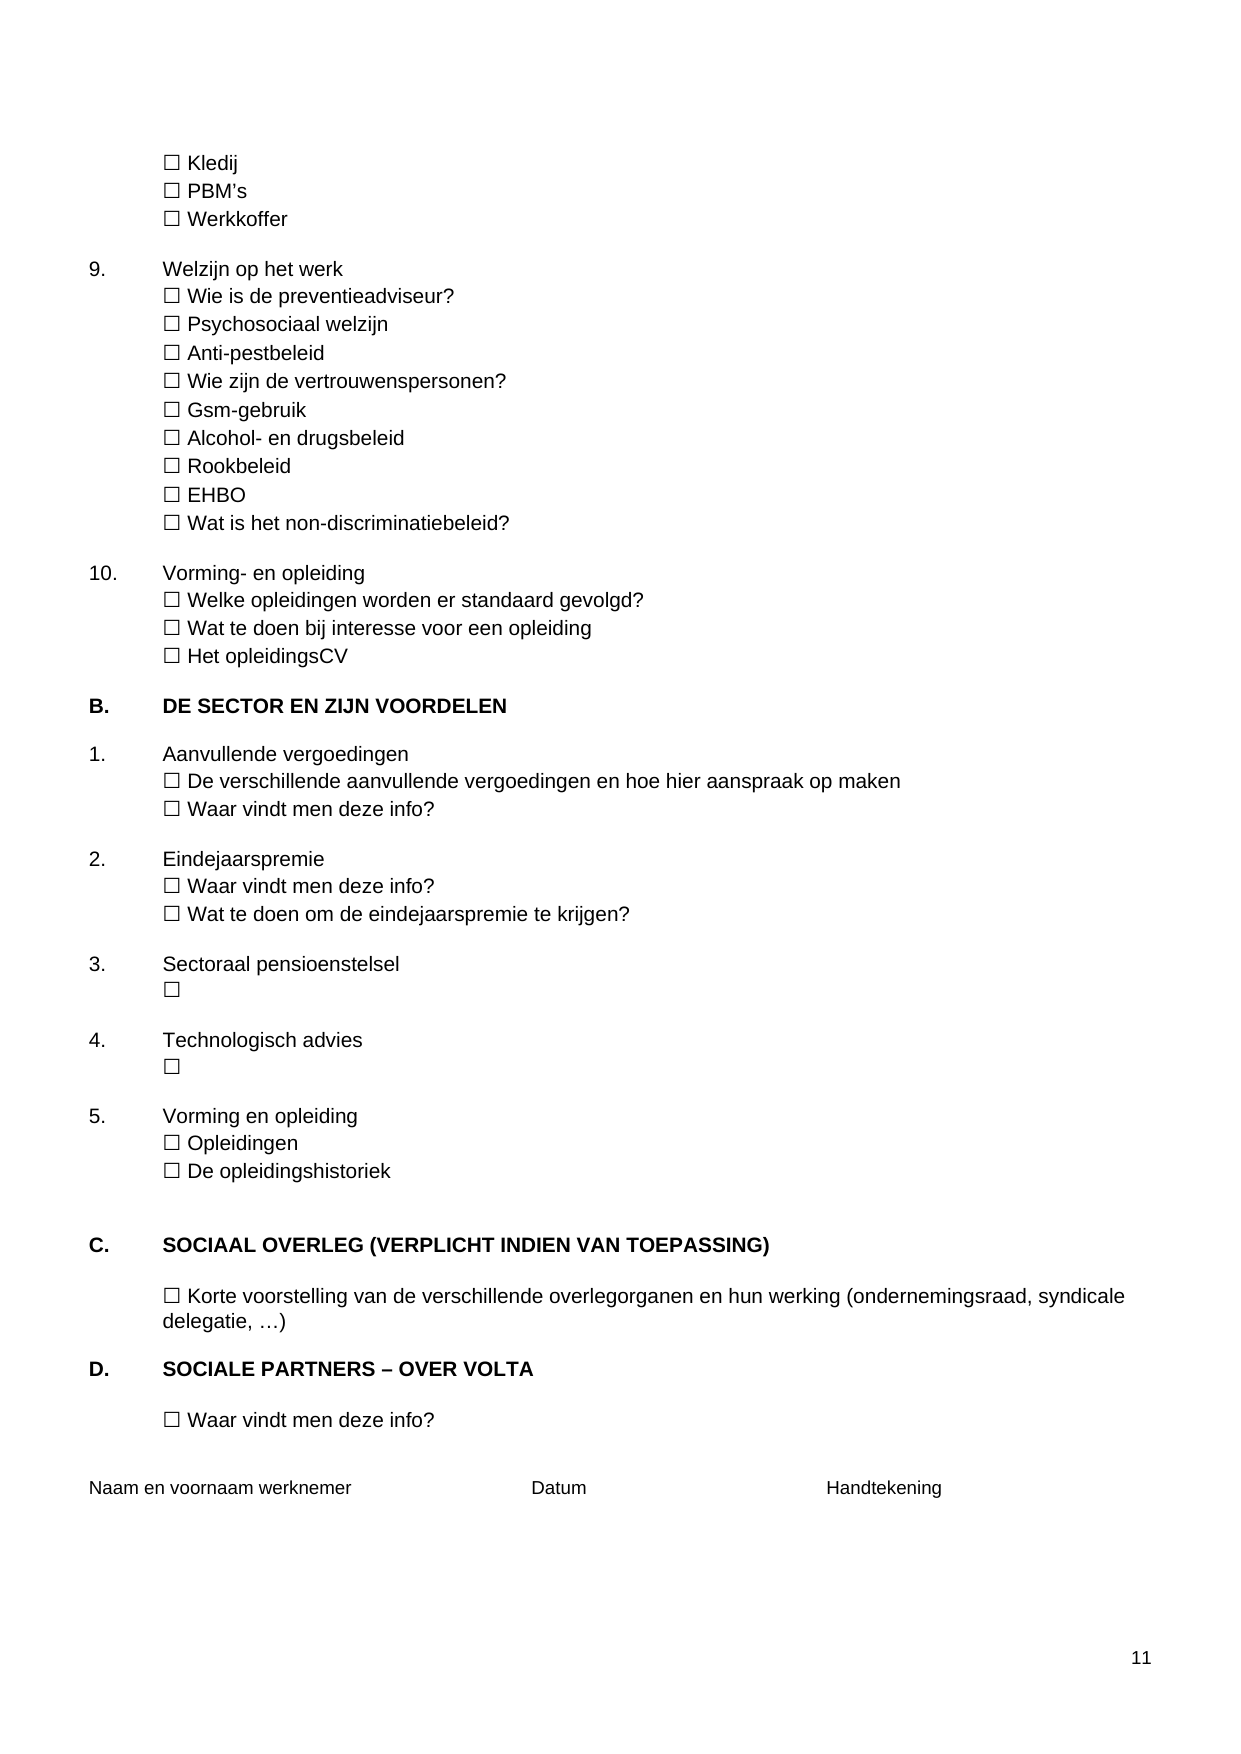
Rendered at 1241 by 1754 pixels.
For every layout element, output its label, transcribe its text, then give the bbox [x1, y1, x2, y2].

text ☐ Rookbeleid [162, 452, 1152, 480]
text 10. Vorming- en opleiding [89, 561, 1152, 585]
text ☐ Gsm-gebruik [162, 395, 1152, 423]
text ☐ Wie is de preventieadviseur? [162, 281, 1152, 309]
text ☐ Het opleidingsCV [162, 642, 1152, 670]
text ☐ Welke opleidingen worden er standaard gevolgd? [162, 585, 1152, 613]
text ☐ Kledij [162, 148, 1152, 176]
text ☐ PBM’s [162, 176, 1152, 204]
text ☐ De opleidingshistoriek [162, 1157, 1152, 1185]
text C. SOCIAAL OVERLEG (VERPLICHT INDIEN VAN TOEPASSING) [89, 1233, 1152, 1257]
text ☐ Waar vindt men deze info? [162, 1405, 1152, 1434]
text Naam en voornaam werknemer Datum Handtekening [89, 1477, 1152, 1498]
text B. DE SECTOR EN ZIJN VOORDELEN [89, 694, 1152, 718]
text ☐ Anti-pestbeleid [162, 338, 1152, 366]
text 1. Aanvullende vergoedingen [89, 742, 1152, 766]
text ☐ Waar vindt men deze info? [162, 871, 1152, 899]
text ☐ EHBO [162, 480, 1152, 508]
text ☐ Waar vindt men deze info? [162, 794, 1152, 823]
text D. SOCIALE PARTNERS – OVER VOLTA [89, 1357, 1152, 1381]
text ☐ Psychosociaal welzijn [162, 309, 1152, 338]
text ☐ Opleidingen [162, 1128, 1152, 1157]
text ☐ Wat te doen om de eindejaarspremie te krijgen? [162, 899, 1152, 928]
text 9. Welzijn op het werk [89, 257, 1152, 281]
text ☐ Wie zijn de vertrouwenspersonen? [162, 366, 1152, 395]
text ☐ Korte voorstelling van de verschillende overlegorganen en hun werking (ondernemingsraad, syndicale delegatie, …) [162, 1281, 1152, 1333]
text 2. Eindejaarspremie [89, 847, 1152, 871]
text 5. Vorming en opleiding [89, 1104, 1152, 1128]
text ☐ Wat is het non-discriminatiebeleid? [162, 508, 1152, 537]
text 3. Sectoraal pensioenstelsel [89, 952, 1152, 976]
text 4. Technologisch advies [89, 1028, 1152, 1052]
text ☐ Wat te doen bij interesse voor een opleiding [162, 613, 1152, 642]
text ☐ Werkkoffer [162, 204, 1152, 233]
text ☐ De verschillende aanvullende vergoedingen en hoe hier aanspraak op maken [162, 766, 1152, 794]
text ☐ Alcohol- en drugsbeleid [162, 423, 1152, 452]
